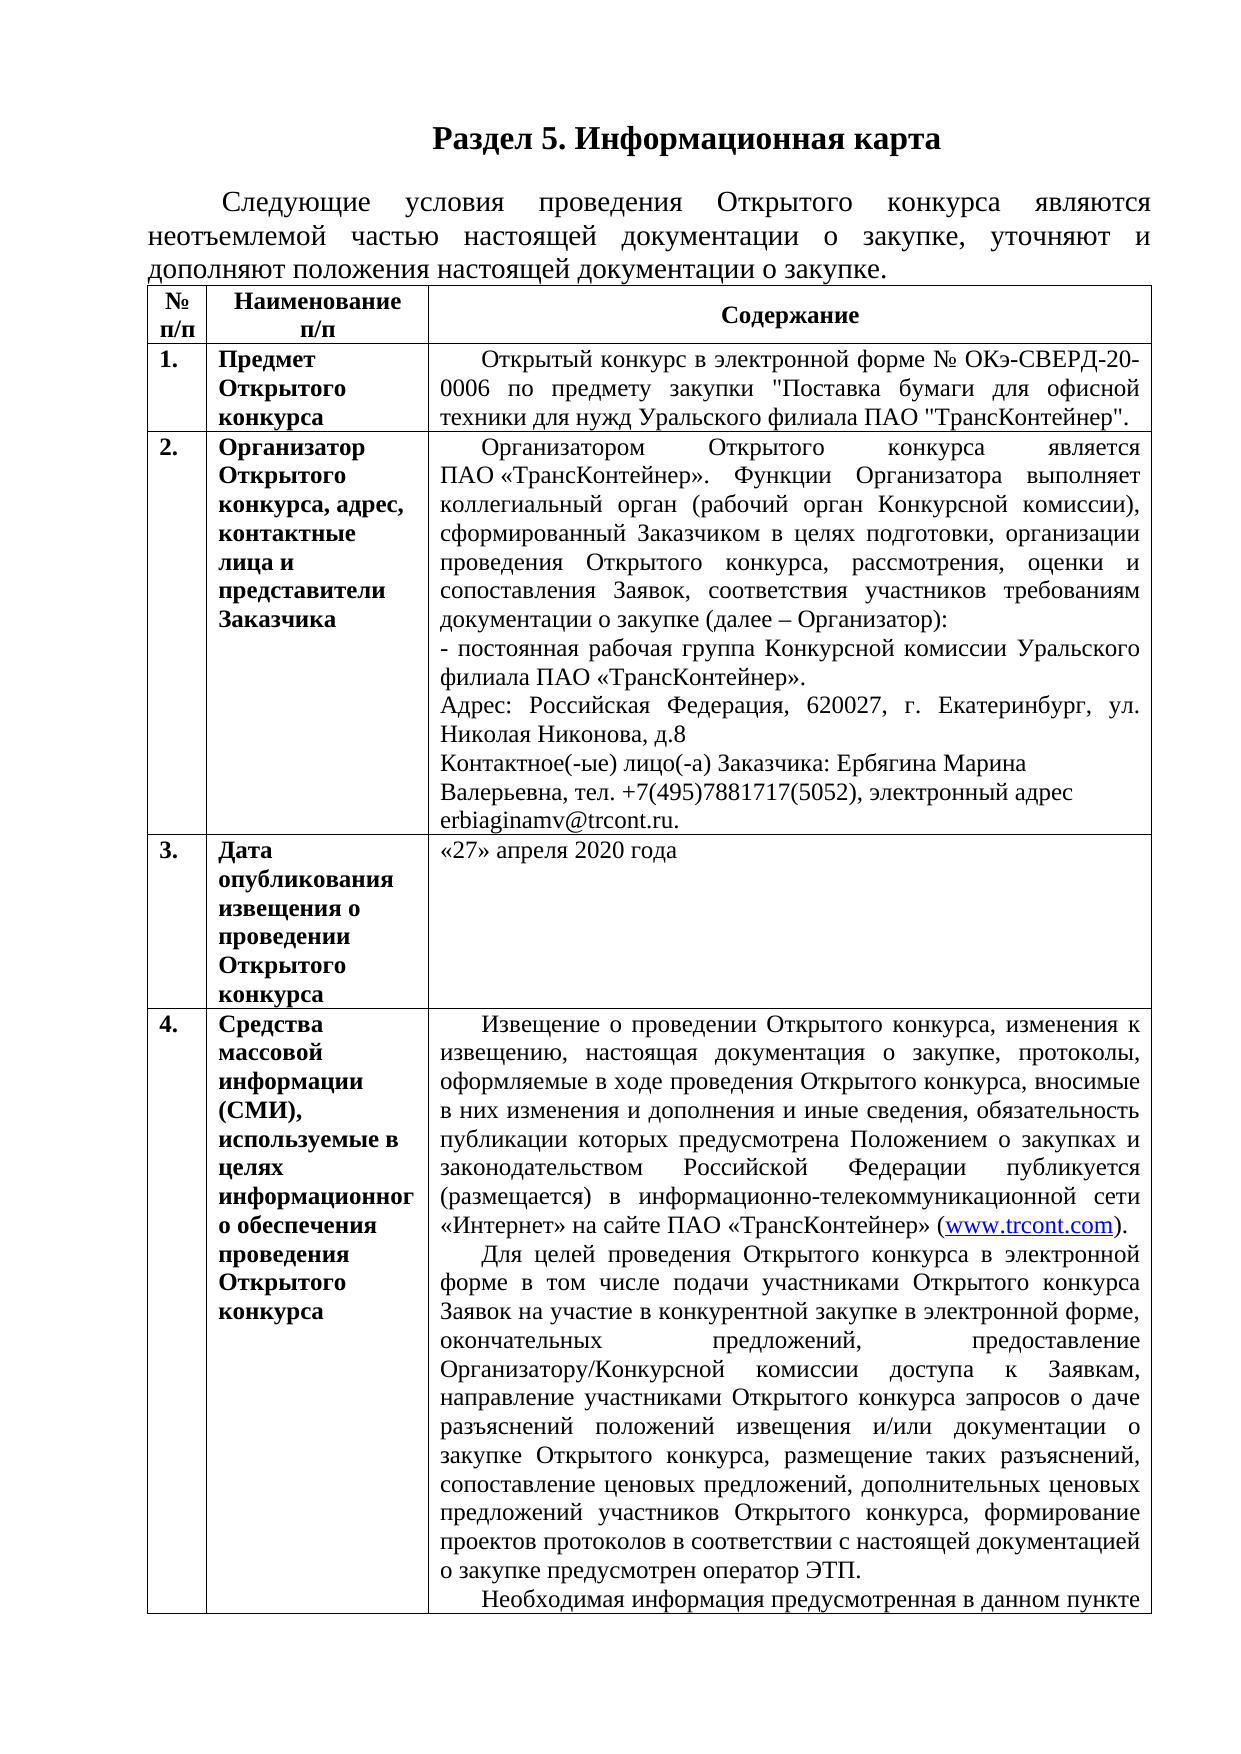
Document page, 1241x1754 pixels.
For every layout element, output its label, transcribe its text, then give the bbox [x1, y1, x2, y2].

table_cell Организатор Открытого конкурса, адрес, контактные лица и представители Заказчика [207, 432, 428, 834]
table_cell 3. [148, 835, 206, 1008]
table_cell 1. [148, 344, 206, 431]
table_cell Организатором Открытого конкурса является ПАО «ТрансКонтейнер». Функции Организатора выполняет коллегиальный орган (рабочий орган Конкурсной комиссии), сформированный Заказчиком в целях подготовки, организации проведения Открытого конкурса, рассмотрения, оценки и сопоставления Заявок, соответствия участников требованиям документации о закупке (далее – Организатор): - постоянная рабочая группа Конкурсной комиссии Уральского филиала ПАО «ТрансКонтейнер». Адрес: Российская Федерация, 620027, г. Екатеринбург, ул. Николая Никонова, д.8 Контактное(-ые) лицо(-а) Заказчика: Ербягина Марина Валерьевна, тел. +7(495)7881717(5052), электронный адрес erbiaginamv@trcont.ru. [429, 432, 1151, 834]
table_cell Открытый конкурс в электронной форме № ОКэ-СВЕРД-20-0006 по предмету закупки "Поставка бумаги для офисной техники для нужд Уральского филиала ПАО "ТрансКонтейнер". [429, 344, 1151, 431]
table_cell 2. [148, 432, 206, 834]
table_cell «27» апреля 2020 года [429, 835, 1151, 1008]
text Раздел 5. Информационная карта [222, 118, 1152, 156]
table_header № п/п [148, 286, 206, 343]
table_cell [429, 1009, 1151, 1612]
list Следующие условия проведения Открытого конкурса являются неотъемлемой частью настоящей документации о закупке, уточняют и дополняют положения настоящей документации о закупке. [148, 184, 1152, 285]
table_header Наименование п/п [207, 286, 428, 343]
table_cell Дата опубликования извещения о проведении Открытого конкурса [207, 835, 428, 1008]
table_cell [207, 1009, 428, 1612]
table_header Содержание [429, 286, 1151, 343]
table_cell 4. [148, 1009, 206, 1612]
table_cell Предмет Открытого конкурса [207, 344, 428, 431]
